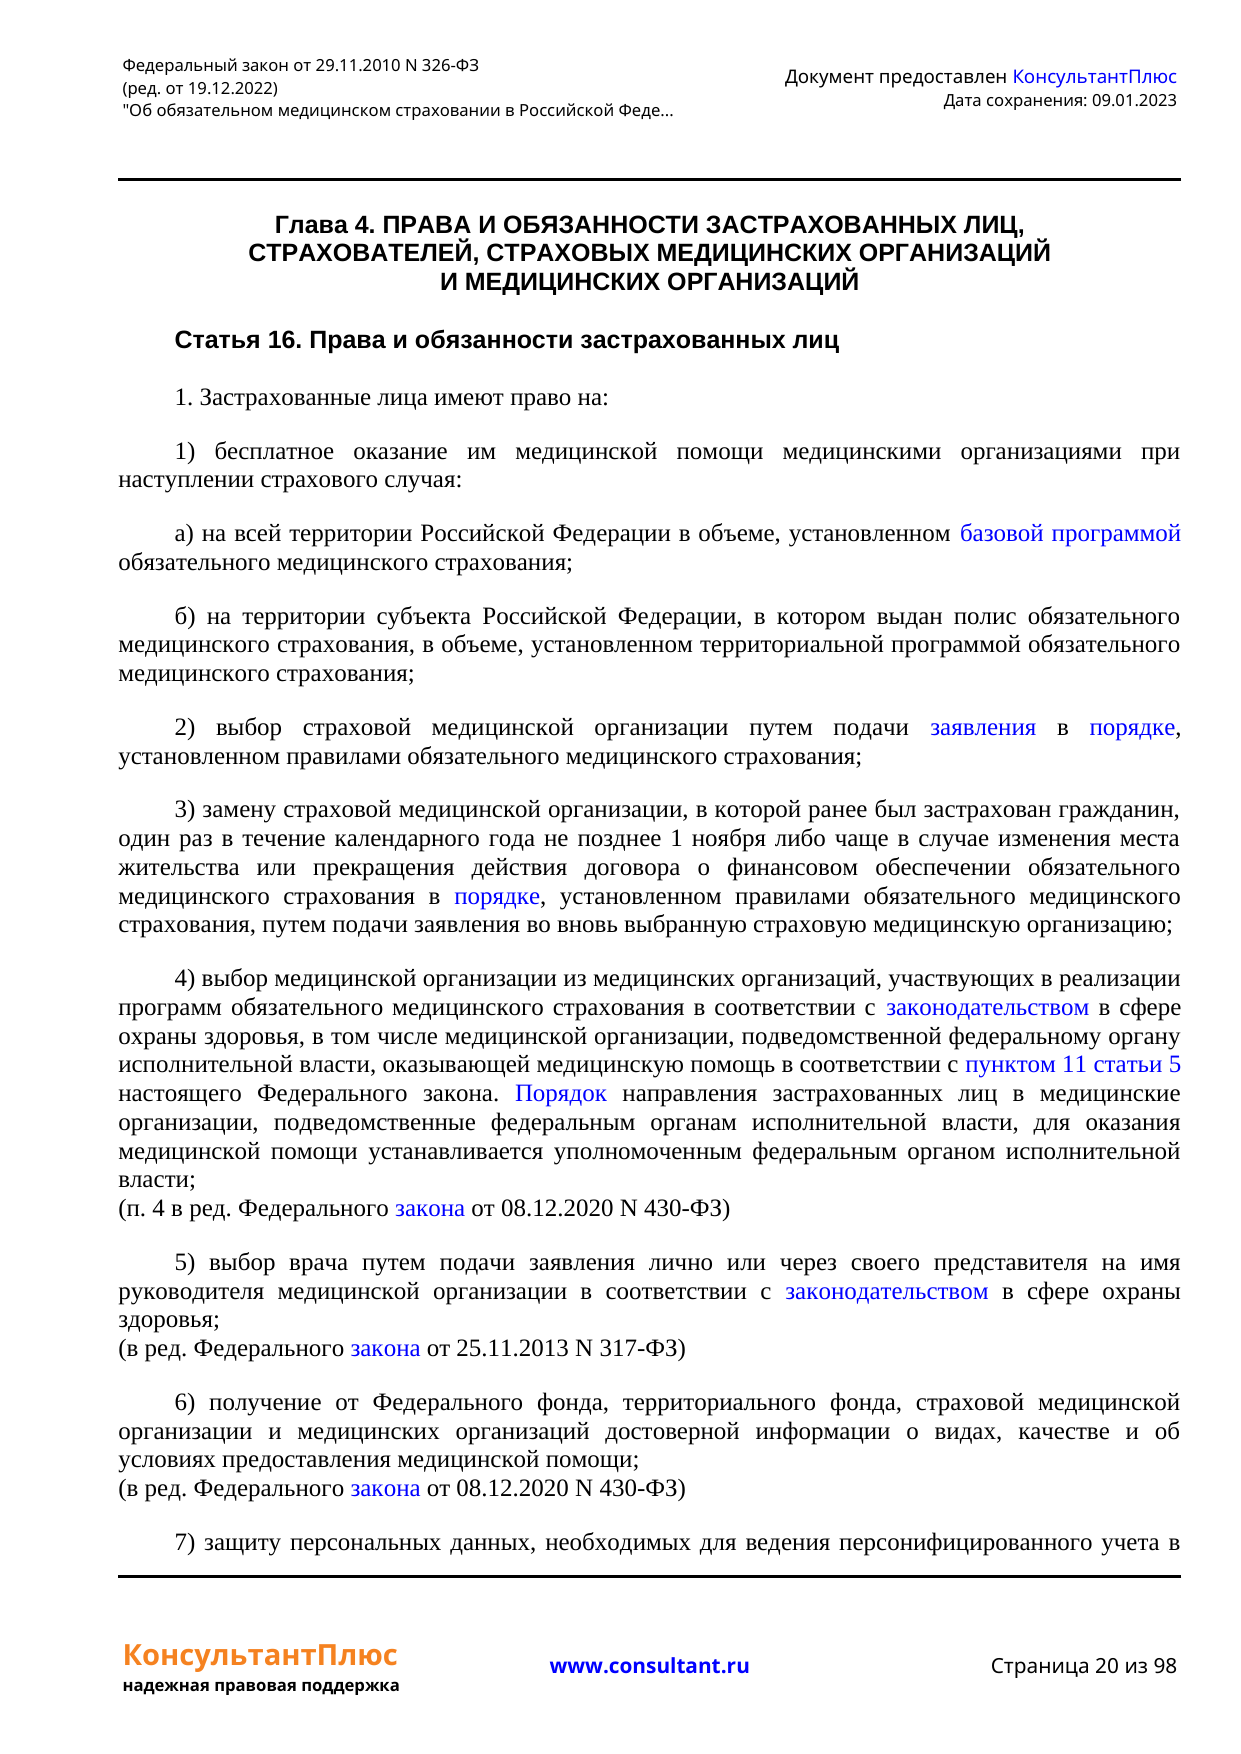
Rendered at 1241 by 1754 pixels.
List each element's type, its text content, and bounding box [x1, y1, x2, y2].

title СТРАХОВАТЕЛЕЙ, СТРАХОВЫХ МЕДИЦИНСКИХ ОРГАНИЗАЦИЙ [118, 238, 1181, 267]
text 5) выбор врача путем подачи заявления лично или через своего представителя на имя руководителя медицинской организации в соответствии с законодательством в сфере охраны здоровья; [118, 1247, 1181, 1333]
text (в ред. Федерального закона от 25.11.2013 N 317-ФЗ) [118, 1333, 1181, 1362]
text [118, 1527, 1181, 1556]
text а) на всей территории Российской Федерации в объеме, установленном базовой программой обязательного медицинского страхования; [118, 518, 1181, 576]
text 1) бесплатное оказание им медицинской помощи медицинскими организациями при наступлении страхового случая: [118, 436, 1181, 493]
text б) на территории субъекта Российской Федерации, в котором выдан полис обязательного медицинского страхования, в объеме, установленном территориальной программой обязательного медицинского страхования; [118, 601, 1181, 687]
text (в ред. Федерального закона от 08.12.2020 N 430-ФЗ) [118, 1473, 1181, 1502]
text 2) выбор страховой медицинской организации путем подачи заявления в порядке, установленном правилами обязательного медицинского страхования; [118, 712, 1181, 769]
title И МЕДИЦИНСКИХ ОРГАНИЗАЦИЙ [118, 267, 1181, 296]
text 1. Застрахованные лица имеют право на: [118, 382, 1181, 411]
title Статья 16. Права и обязанности застрахованных лиц [118, 324, 1181, 353]
title Глава 4. ПРАВА И ОБЯЗАННОСТИ ЗАСТРАХОВАННЫХ ЛИЦ, [118, 209, 1181, 238]
text (п. 4 в ред. Федерального закона от 08.12.2020 N 430-ФЗ) [118, 1193, 1181, 1222]
text 4) выбор медицинской организации из медицинских организаций, участвующих в реализации программ обязательного медицинского страхования в соответствии с законодательством в сфере охраны здоровья, в том числе медицинской организации, подведомственной федеральному органу исполнительной власти, оказывающей медицинскую помощь в соответствии с пунктом 11 статьи 5 настоящего Федерального закона. Порядок направления застрахованных лиц в медицинские организации, подведомственные федеральным органам исполнительной власти, для оказания медицинской помощи устанавливается уполномоченным федеральным органом исполнительной власти; [118, 963, 1181, 1193]
text 6) получение от Федерального фонда, территориального фонда, страховой медицинской организации и медицинских организаций достоверной информации о видах, качестве и об условиях предоставления медицинской помощи; [118, 1387, 1181, 1473]
text 3) замену страховой медицинской организации, в которой ранее был застрахован гражданин, один раз в течение календарного года не позднее 1 ноября либо чаще в случае изменения места жительства или прекращения действия договора о финансовом обеспечении обязательного медицинского страхования в порядке, установленном правилами обязательного медицинского страхования, путем подачи заявления во вновь выбранную страховую медицинскую организацию; [118, 794, 1181, 938]
